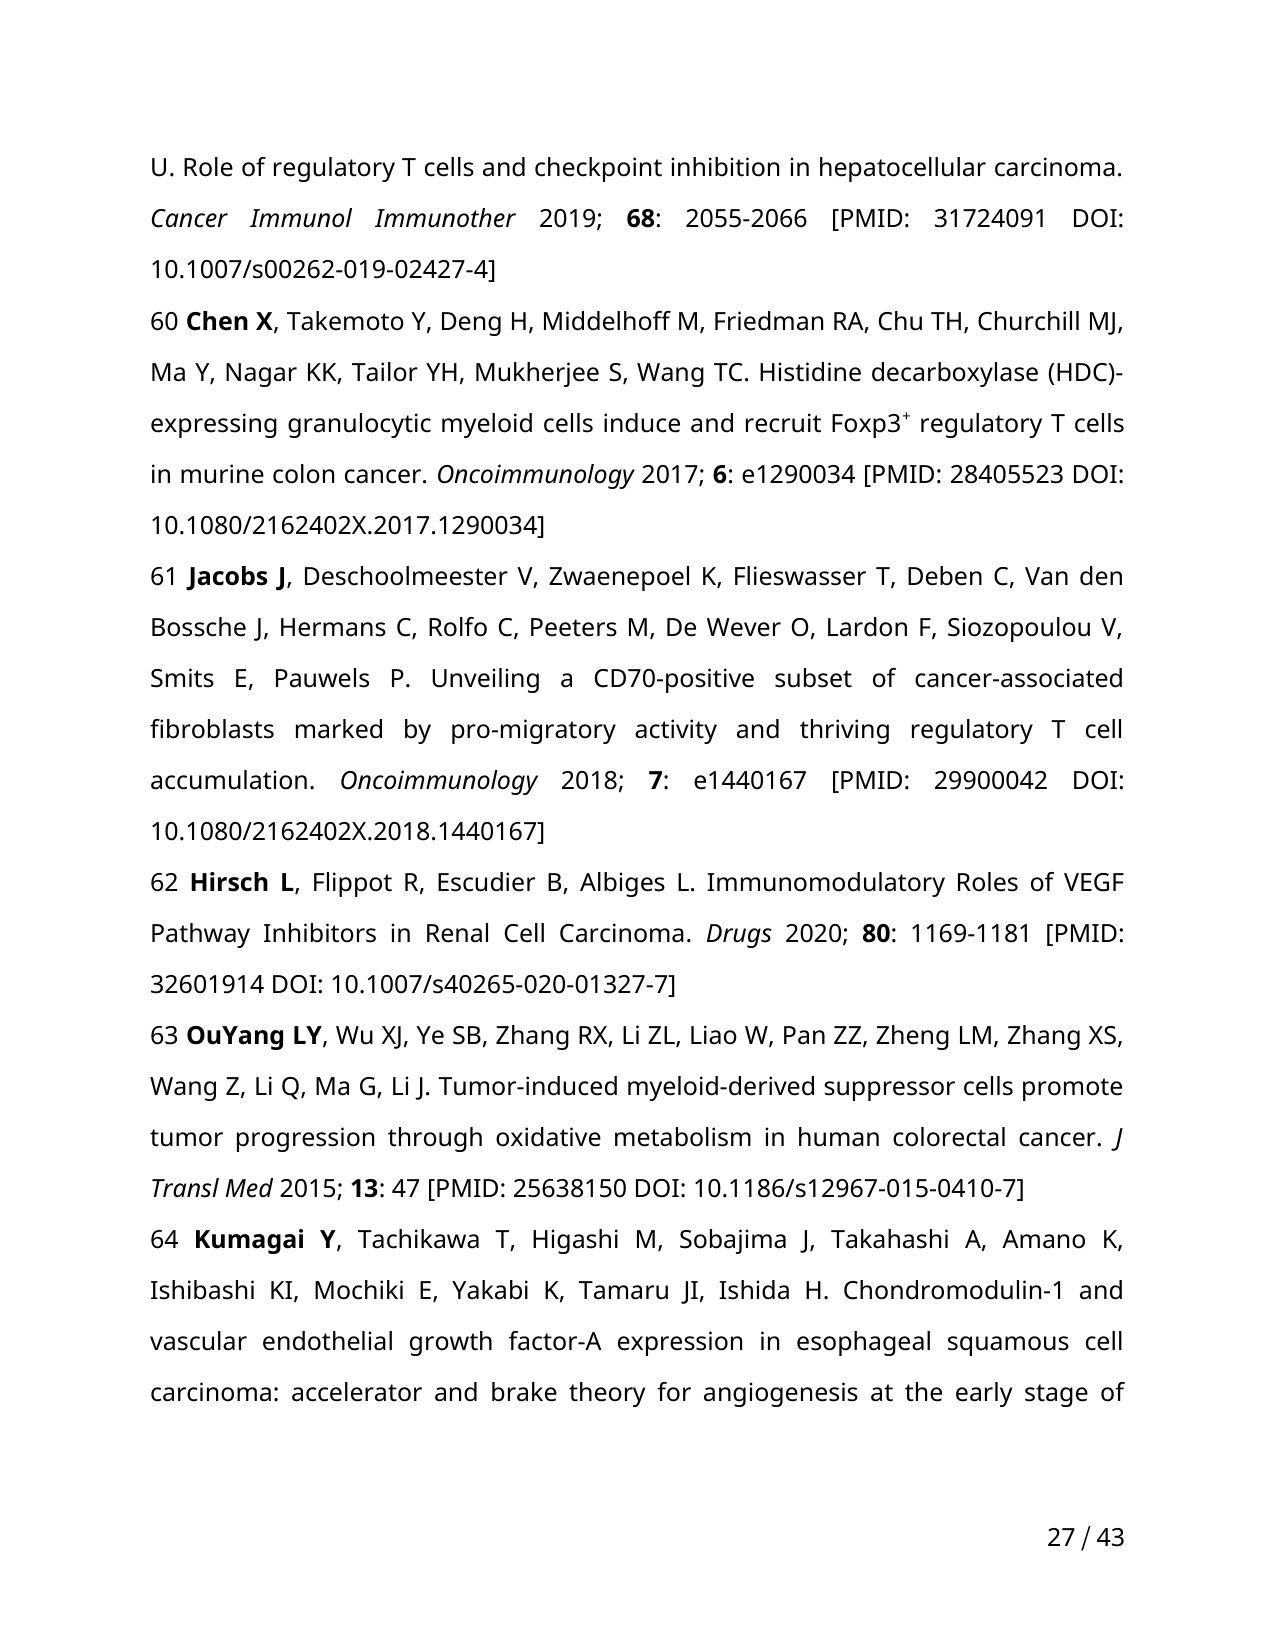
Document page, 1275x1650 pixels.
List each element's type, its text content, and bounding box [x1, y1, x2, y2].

text 61 Jacobs J, Deschoolmeester V, Zwaenepoel K, Flieswasser T, Deben C, Van den Bossche J, Hermans C, Rolfo C, Peeters M, De Wever O, Lardon F, Siozopoulou V, Smits E, Pauwels P. Unveiling a CD70-positive subset of cancer-associated fibroblasts marked by pro-migratory activity and thriving regulatory T cell accumulation. Oncoimmunology 2018; 7: e1440167 [PMID: 29900042 DOI: 10.1080/2162402X.2018.1440167] [150, 558, 1125, 848]
text 60 Chen X, Takemoto Y, Deng H, Middelhoff M, Friedman RA, Chu TH, Churchill MJ, Ma Y, Nagar KK, Tailor YH, Mukherjee S, Wang TC. Histidine decarboxylase (HDC)-expressing granulocytic myeloid cells induce and recruit Foxp3+ regulatory T cells in murine colon cancer. Oncoimmunology 2017; 6: e1290034 [PMID: 28405523 DOI: 10.1080/2162402X.2017.1290034] [150, 303, 1125, 541]
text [150, 150, 1125, 286]
text 63 OuYang LY, Wu XJ, Ye SB, Zhang RX, Li ZL, Liao W, Pan ZZ, Zheng LM, Zhang XS, Wang Z, Li Q, Ma G, Li J. Tumor-induced myeloid-derived suppressor cells promote tumor progression through oxidative metabolism in human colorectal cancer. J Transl Med 2015; 13: 47 [PMID: 25638150 DOI: 10.1186/s12967-015-0410-7] [150, 1018, 1125, 1205]
text 62 Hirsch L, Flippot R, Escudier B, Albiges L. Immunomodulatory Roles of VEGF Pathway Inhibitors in Renal Cell Carcinoma. Drugs 2020; 80: 1169-1181 [PMID: 32601914 DOI: 10.1007/s40265-020-01327-7] [150, 864, 1125, 1001]
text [150, 1222, 1125, 1409]
